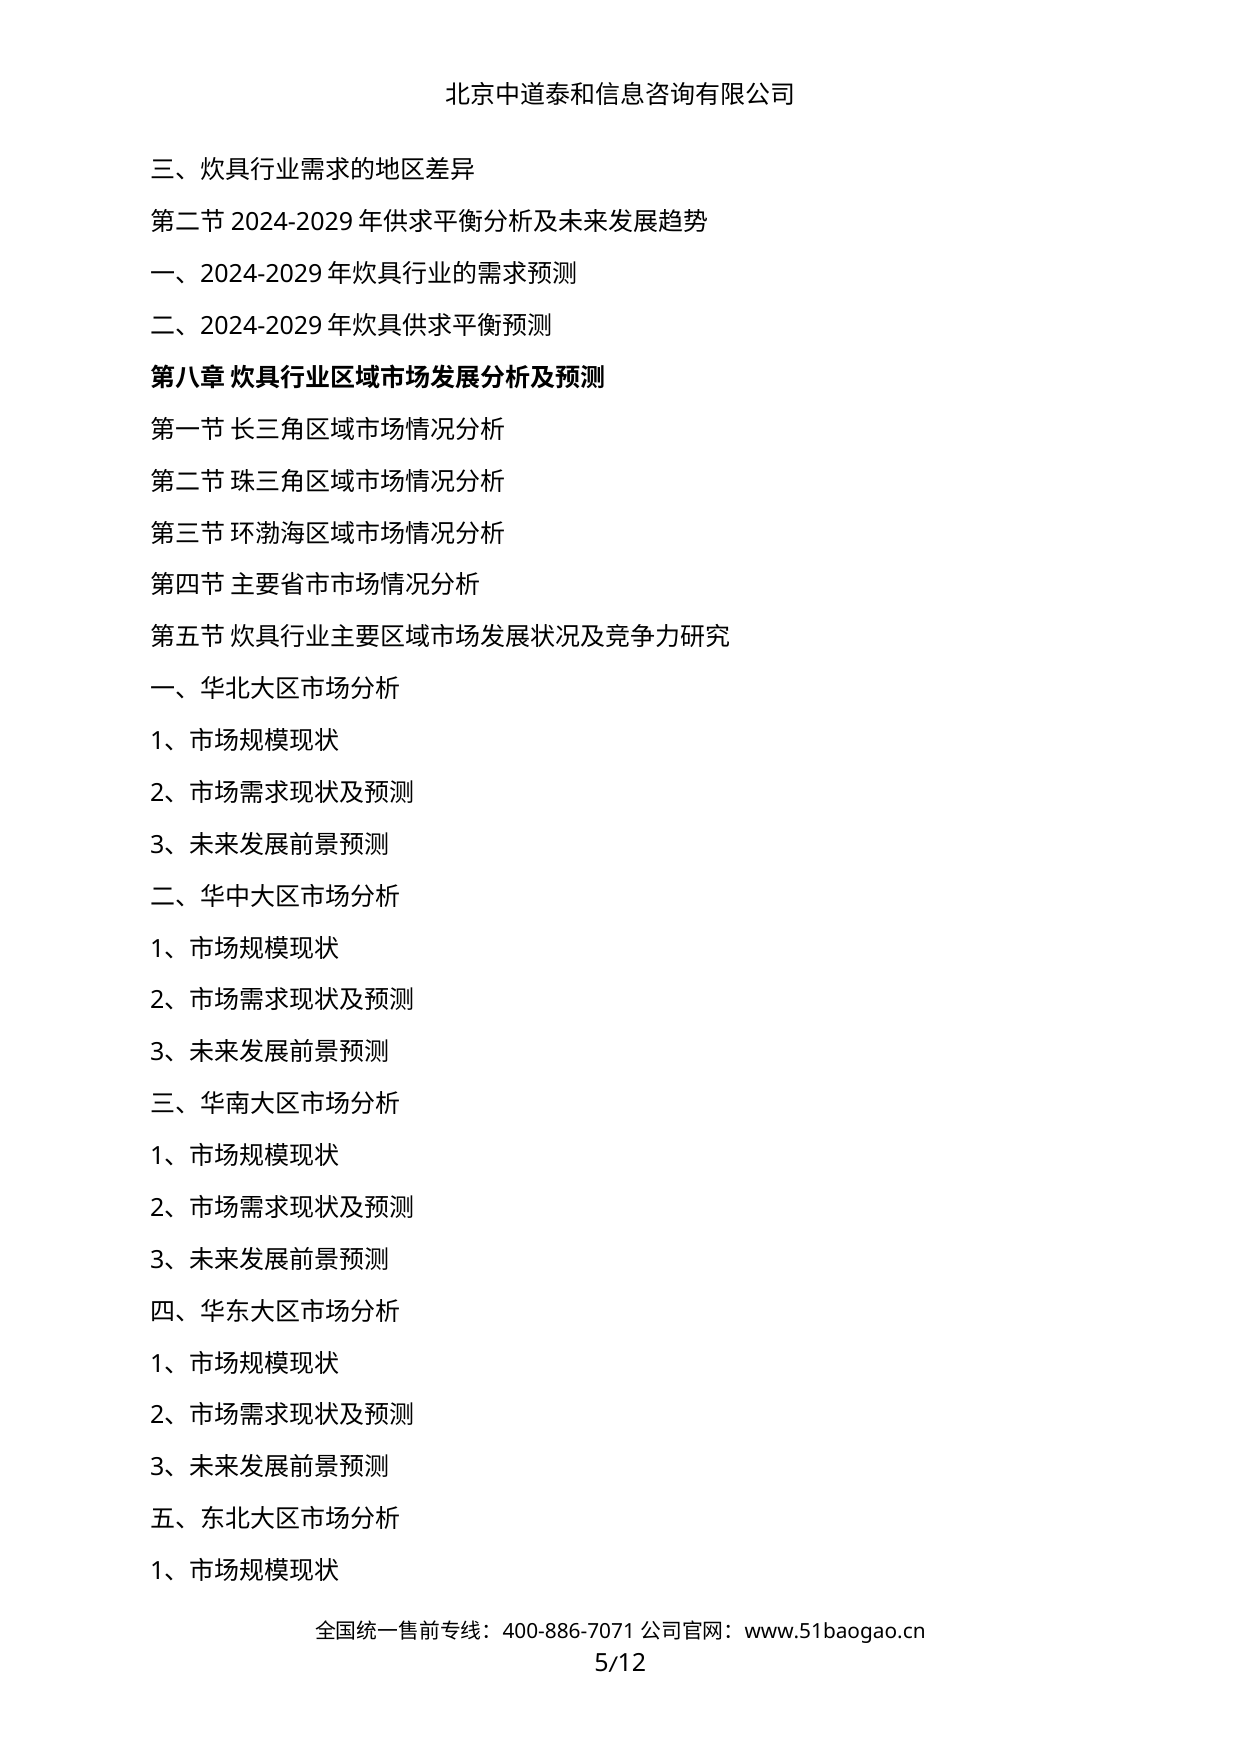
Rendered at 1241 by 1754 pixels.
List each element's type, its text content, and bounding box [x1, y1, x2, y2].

text 3、未来发展前景预测 [150, 1239, 1090, 1276]
text 五、东北大区市场分析 [150, 1499, 1090, 1535]
text 3、未来发展前景预测 [150, 1447, 1090, 1483]
text 第二节 珠三角区域市场情况分析 [150, 461, 1090, 497]
text 第四节 主要省市市场情况分析 [150, 565, 1090, 601]
text 第一节 长三角区域市场情况分析 [150, 409, 1090, 446]
text 1、市场规模现状 [150, 1551, 1090, 1587]
text 2、市场需求现状及预测 [150, 1187, 1090, 1224]
text 1、市场规模现状 [150, 721, 1090, 757]
text 2、市场需求现状及预测 [150, 1395, 1090, 1431]
text 三、华南大区市场分析 [150, 1084, 1090, 1120]
text 第八章 炊具行业区域市场发展分析及预测 [150, 357, 1090, 394]
text 三、炊具行业需求的地区差异 [150, 150, 1090, 186]
text 2、市场需求现状及预测 [150, 980, 1090, 1016]
text 第五节 炊具行业主要区域市场发展状况及竞争力研究 [150, 617, 1090, 653]
text 1、市场规模现状 [150, 1136, 1090, 1172]
text 2、市场需求现状及预测 [150, 772, 1090, 809]
text 二、华中大区市场分析 [150, 876, 1090, 912]
text 1、市场规模现状 [150, 1343, 1090, 1379]
text 3、未来发展前景预测 [150, 1032, 1090, 1068]
text 一、华北大区市场分析 [150, 669, 1090, 705]
text 第二节 2024-2029年供求平衡分析及未来发展趋势 [150, 202, 1090, 238]
text 第三节 环渤海区域市场情况分析 [150, 513, 1090, 549]
text 3、未来发展前景预测 [150, 824, 1090, 861]
text 一、2024-2029年炊具行业的需求预测 [150, 254, 1090, 290]
text 二、2024-2029年炊具供求平衡预测 [150, 306, 1090, 342]
text 四、华东大区市场分析 [150, 1291, 1090, 1327]
text 1、市场规模现状 [150, 928, 1090, 964]
